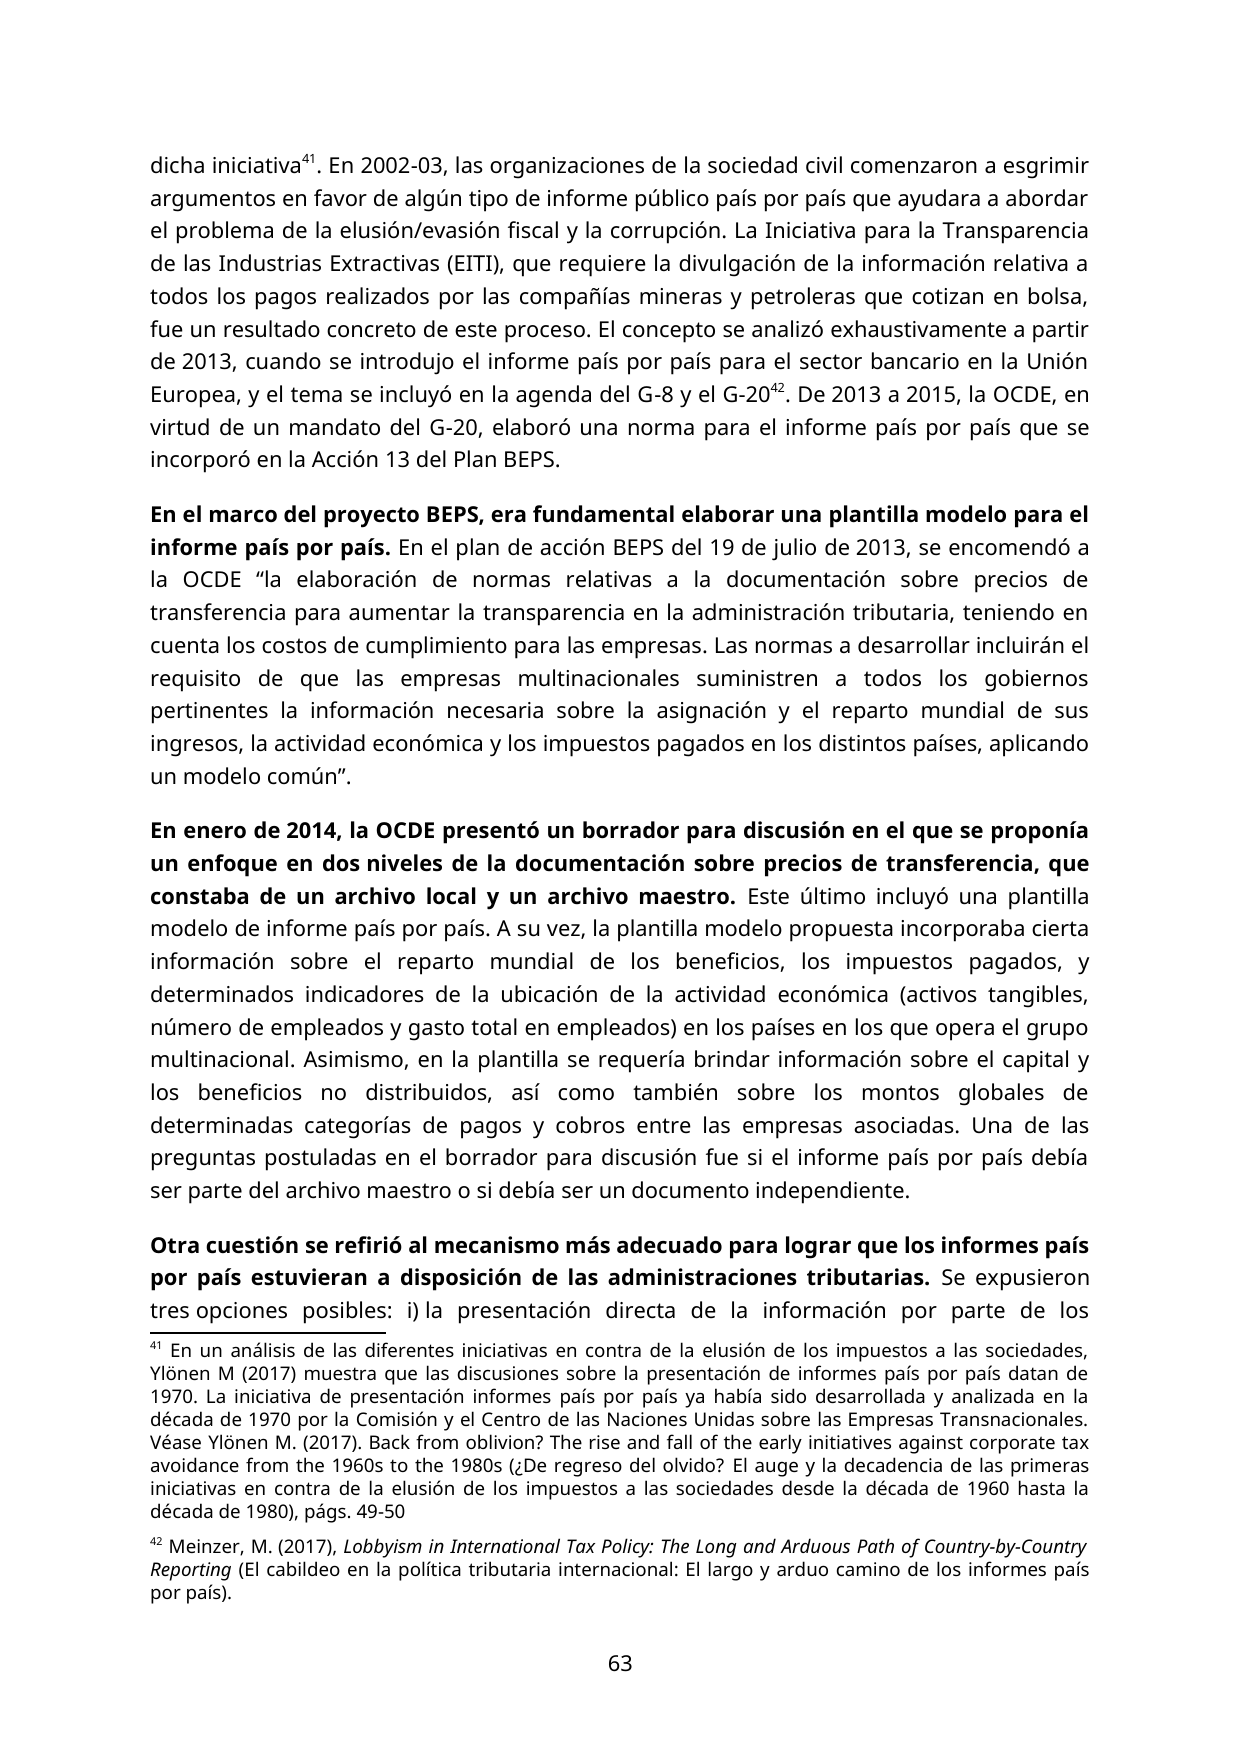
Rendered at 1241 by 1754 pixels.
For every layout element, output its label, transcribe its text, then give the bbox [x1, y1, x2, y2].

text En enero de 2014, la OCDE presentó un borrador para discusión en el que se proponía un enfoque en dos niveles de la documentación sobre precios de transferencia, que constaba de un archivo local y un archivo maestro. Este último incluyó una plantilla modelo de informe país por país. A su vez, la plantilla modelo propuesta incorporaba cierta información sobre el reparto mundial de los beneficios, los impuestos pagados, y determinados indicadores de la ubicación de la actividad económica (activos tangibles, número de empleados y gasto total en empleados) en los países en los que opera el grupo multinacional. Asimismo, en la plantilla se requería brindar información sobre el capital y los beneficios no distribuidos, así como también sobre los montos globales de determinadas categorías de pagos y cobros entre las empresas asociadas. Una de las preguntas postuladas en el borrador para discusión fue si el informe país por país debía ser parte del archivo maestro o si debía ser un documento independiente. [150, 815, 1090, 1205]
text En el marco del proyecto BEPS, era fundamental elaborar una plantilla modelo para el informe país por país. En el plan de acción BEPS del 19 de julio de 2013, se encomendó a la OCDE “la elaboración de normas relativas a la documentación sobre precios de transferencia para aumentar la transparencia en la administración tributaria, teniendo en cuenta los costos de cumplimiento para las empresas. Las normas a desarrollar incluirán el requisito de que las empresas multinacionales suministren a todos los gobiernos pertinentes la información necesaria sobre la asignación y el reparto mundial de sus ingresos, la actividad económica y los impuestos pagados en los distintos países, aplicando un modelo común”. [150, 499, 1090, 790]
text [150, 150, 1090, 474]
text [150, 1229, 1090, 1325]
